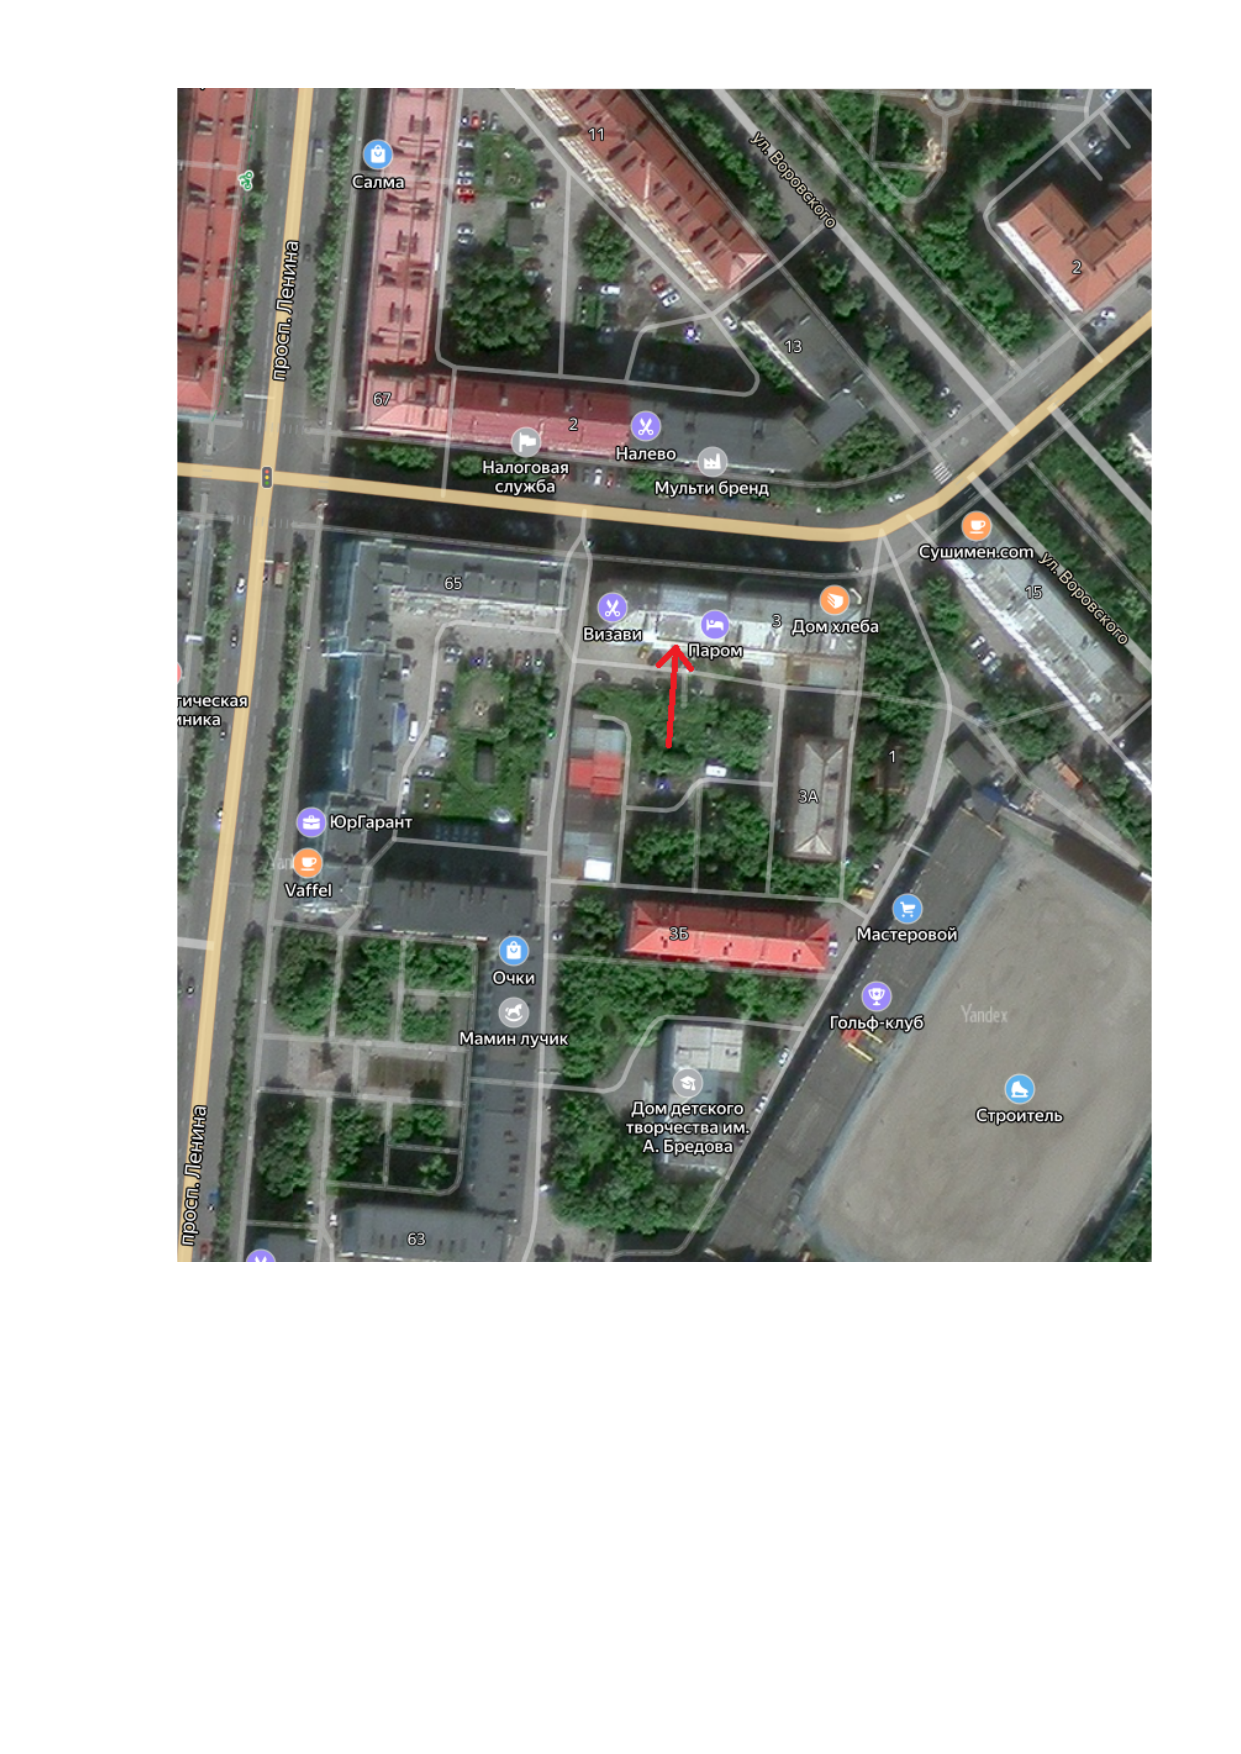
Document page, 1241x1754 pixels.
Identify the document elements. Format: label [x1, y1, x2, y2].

picture [177, 88, 1152, 1262]
